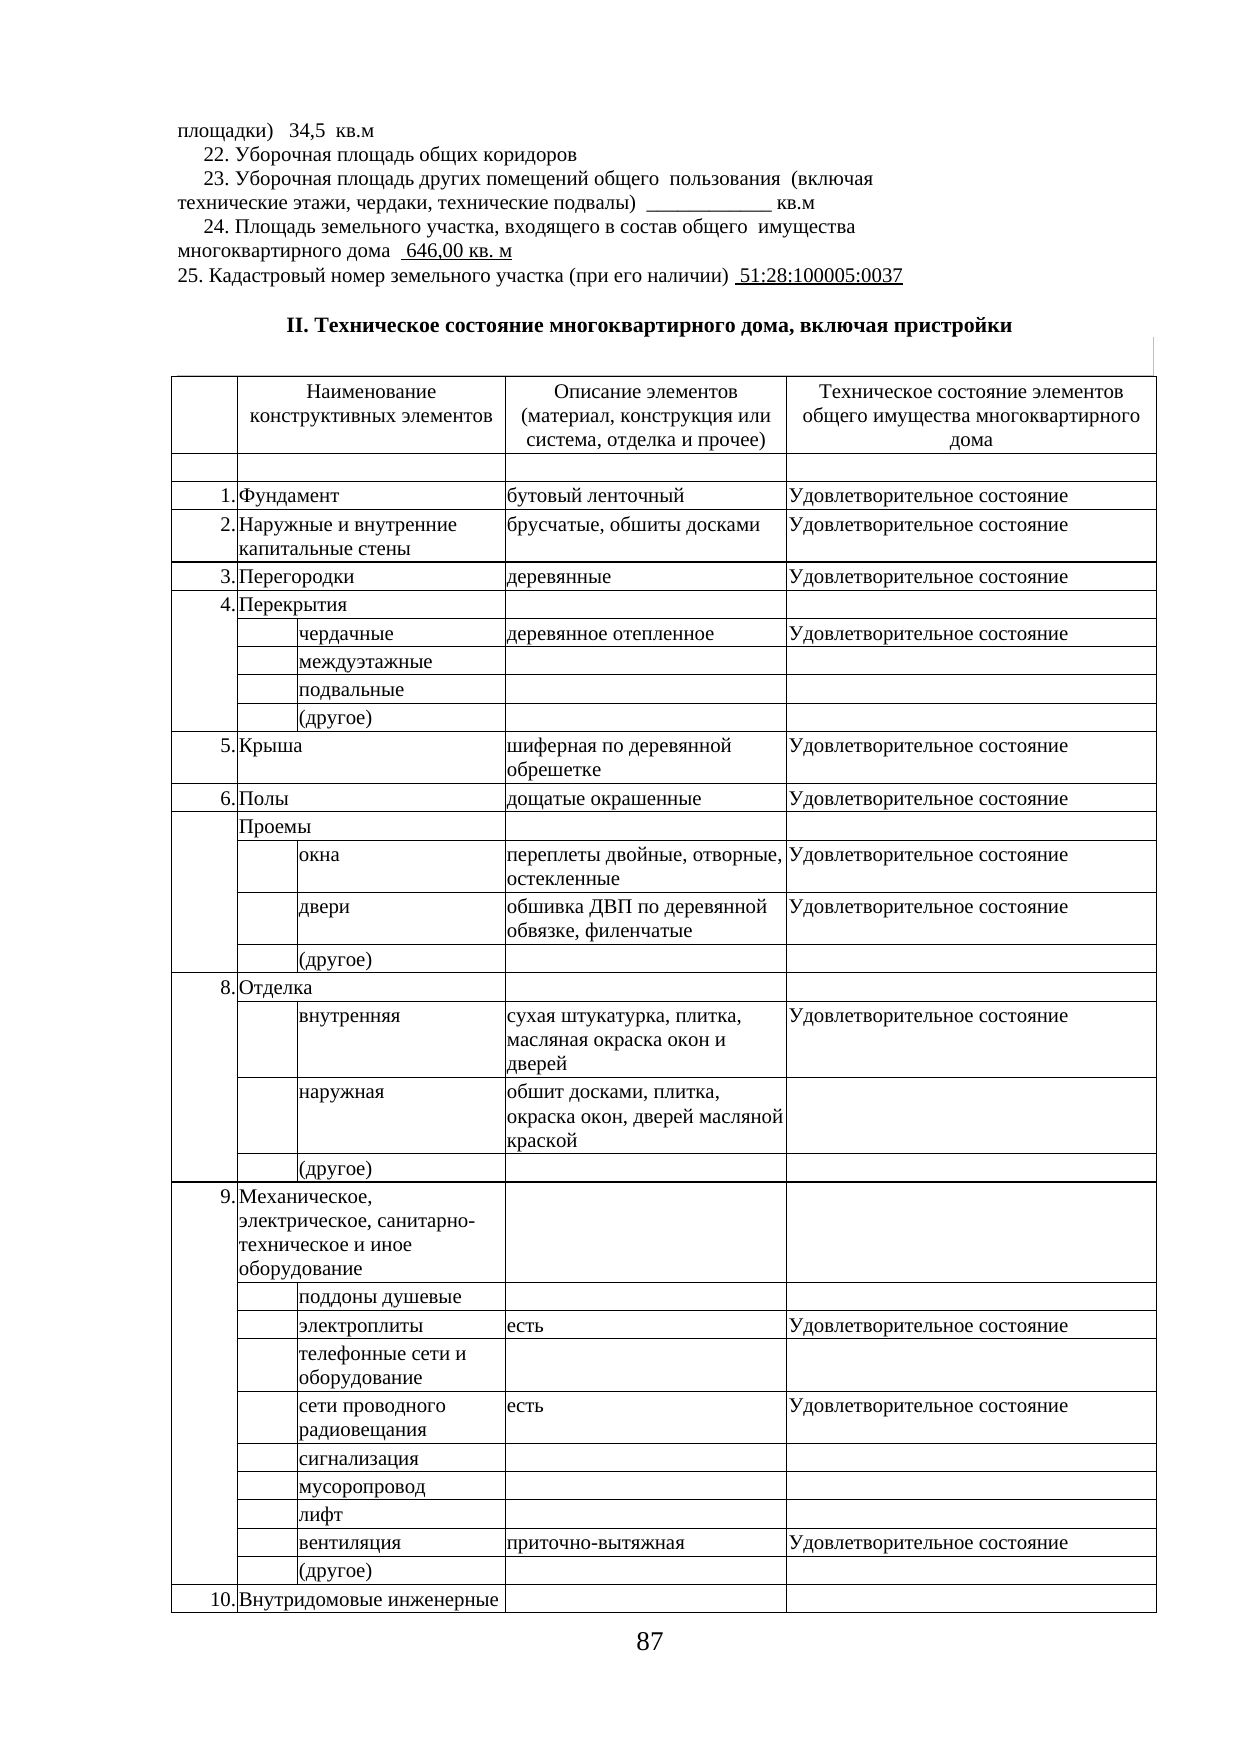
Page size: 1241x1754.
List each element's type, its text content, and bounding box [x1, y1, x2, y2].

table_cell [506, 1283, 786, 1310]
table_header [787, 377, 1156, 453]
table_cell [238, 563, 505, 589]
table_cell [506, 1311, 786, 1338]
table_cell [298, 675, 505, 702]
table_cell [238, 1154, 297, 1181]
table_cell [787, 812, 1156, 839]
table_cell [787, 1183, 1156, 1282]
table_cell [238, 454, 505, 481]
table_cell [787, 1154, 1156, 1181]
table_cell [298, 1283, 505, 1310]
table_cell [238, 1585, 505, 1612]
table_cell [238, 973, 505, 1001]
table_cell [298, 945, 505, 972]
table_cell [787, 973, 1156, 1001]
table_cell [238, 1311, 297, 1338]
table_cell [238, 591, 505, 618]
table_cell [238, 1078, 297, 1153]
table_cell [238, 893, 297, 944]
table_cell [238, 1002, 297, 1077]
text 25. Кадастровый номер земельного участка (при его наличии) 51:28:100005:0037 [177, 262, 1122, 287]
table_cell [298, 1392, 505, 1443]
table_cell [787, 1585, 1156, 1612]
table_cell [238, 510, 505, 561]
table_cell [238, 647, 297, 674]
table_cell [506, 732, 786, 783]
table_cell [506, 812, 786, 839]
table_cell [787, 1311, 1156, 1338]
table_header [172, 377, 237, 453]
text многоквартирного дома 646,00 кв. м [177, 238, 1122, 262]
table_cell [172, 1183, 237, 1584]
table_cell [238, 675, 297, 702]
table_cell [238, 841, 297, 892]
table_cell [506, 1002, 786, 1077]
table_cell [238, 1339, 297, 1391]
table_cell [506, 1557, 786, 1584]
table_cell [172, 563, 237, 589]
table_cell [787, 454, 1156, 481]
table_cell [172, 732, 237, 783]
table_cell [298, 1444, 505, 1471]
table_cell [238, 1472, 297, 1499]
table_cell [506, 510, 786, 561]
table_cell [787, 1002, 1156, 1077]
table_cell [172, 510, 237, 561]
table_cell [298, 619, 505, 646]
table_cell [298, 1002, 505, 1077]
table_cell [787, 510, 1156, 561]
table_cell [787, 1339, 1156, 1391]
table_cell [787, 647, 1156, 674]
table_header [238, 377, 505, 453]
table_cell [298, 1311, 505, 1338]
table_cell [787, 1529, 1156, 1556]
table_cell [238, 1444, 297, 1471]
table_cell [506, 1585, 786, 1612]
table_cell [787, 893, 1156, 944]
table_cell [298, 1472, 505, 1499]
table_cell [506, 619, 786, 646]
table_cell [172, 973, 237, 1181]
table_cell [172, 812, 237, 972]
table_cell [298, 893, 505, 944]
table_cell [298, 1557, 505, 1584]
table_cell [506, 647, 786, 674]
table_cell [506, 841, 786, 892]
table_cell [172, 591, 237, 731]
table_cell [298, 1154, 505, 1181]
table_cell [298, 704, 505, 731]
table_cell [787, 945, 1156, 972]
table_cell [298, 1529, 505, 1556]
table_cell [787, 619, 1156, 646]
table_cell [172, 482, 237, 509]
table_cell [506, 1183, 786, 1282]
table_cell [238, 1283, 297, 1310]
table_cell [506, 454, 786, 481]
text площадки) 34,5 кв.м [177, 118, 1122, 142]
text 24. Площадь земельного участка, входящего в состав общего имущества [177, 214, 1122, 238]
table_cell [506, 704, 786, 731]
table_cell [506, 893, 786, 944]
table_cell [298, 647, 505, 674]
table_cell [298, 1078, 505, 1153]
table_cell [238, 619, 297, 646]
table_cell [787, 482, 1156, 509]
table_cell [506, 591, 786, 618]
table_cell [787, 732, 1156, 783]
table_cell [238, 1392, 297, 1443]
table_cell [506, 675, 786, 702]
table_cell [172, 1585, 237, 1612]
text 23. Уборочная площадь других помещений общего пользования (включая [177, 166, 1122, 190]
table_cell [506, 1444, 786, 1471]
text технические этажи, чердаки, технические подвалы) ____________ кв.м [177, 190, 1122, 214]
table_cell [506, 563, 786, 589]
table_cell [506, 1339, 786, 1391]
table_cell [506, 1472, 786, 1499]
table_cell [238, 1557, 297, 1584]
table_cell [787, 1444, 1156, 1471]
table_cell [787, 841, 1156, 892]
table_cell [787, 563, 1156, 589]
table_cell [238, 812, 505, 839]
text 22. Уборочная площадь общих коридоров [177, 142, 1122, 166]
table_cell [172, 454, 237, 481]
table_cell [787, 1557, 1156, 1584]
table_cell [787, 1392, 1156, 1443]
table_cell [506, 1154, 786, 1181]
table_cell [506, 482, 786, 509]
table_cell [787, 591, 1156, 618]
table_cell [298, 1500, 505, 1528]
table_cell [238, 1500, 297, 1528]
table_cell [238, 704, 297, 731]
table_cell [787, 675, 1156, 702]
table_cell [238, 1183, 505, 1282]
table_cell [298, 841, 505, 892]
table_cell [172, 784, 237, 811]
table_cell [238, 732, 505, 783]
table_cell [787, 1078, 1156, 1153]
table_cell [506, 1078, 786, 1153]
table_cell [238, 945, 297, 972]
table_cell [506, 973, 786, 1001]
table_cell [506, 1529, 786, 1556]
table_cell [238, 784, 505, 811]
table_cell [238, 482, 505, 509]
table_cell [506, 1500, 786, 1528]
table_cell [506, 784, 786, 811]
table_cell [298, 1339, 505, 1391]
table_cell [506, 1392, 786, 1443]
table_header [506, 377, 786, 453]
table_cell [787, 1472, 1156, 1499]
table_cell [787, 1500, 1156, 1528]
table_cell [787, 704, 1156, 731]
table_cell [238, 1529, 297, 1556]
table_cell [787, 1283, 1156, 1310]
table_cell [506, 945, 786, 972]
text II. Техническое состояние многоквартирного дома, включая пристройки [177, 312, 1122, 337]
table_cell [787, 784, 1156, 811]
